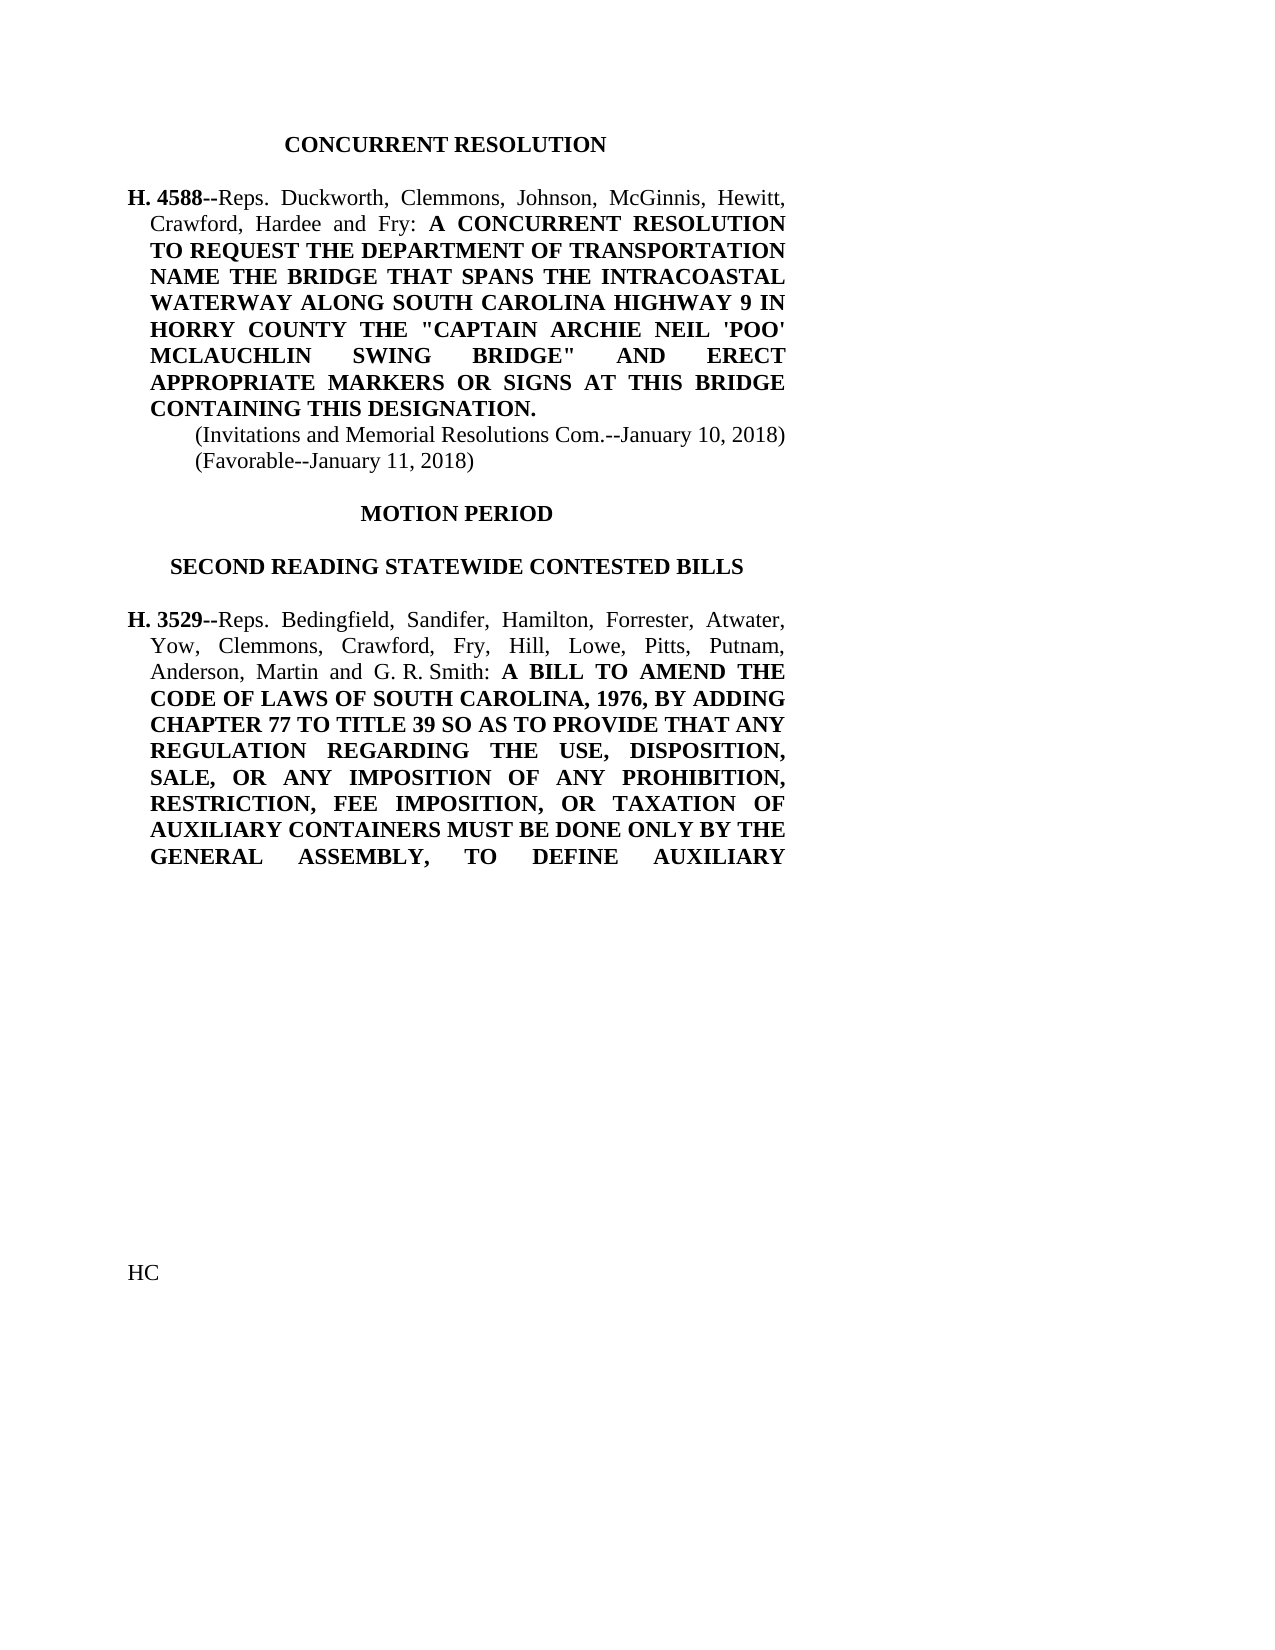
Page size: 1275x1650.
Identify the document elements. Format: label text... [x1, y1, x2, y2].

text H. 3529--Reps. Bedingfield, Sandifer, Hamilton, Forrester, Atwater, Yow, Clemmons, Crawford, Fry, Hill, Lowe, Pitts, Putnam, Anderson, Martin and G. R. Smith: A BILL TO AMEND THE CODE OF LAWS OF SOUTH CAROLINA, 1976, BY ADDING CHAPTER 77 TO TITLE 39 SO AS TO PROVIDE THAT ANY REGULATION REGARDING THE USE, DISPOSITION, SALE, OR ANY IMPOSITION OF ANY PROHIBITION, RESTRICTION, FEE IMPOSITION, OR TAXATION OF AUXILIARY CONTAINERS MUST BE DONE ONLY BY THE GENERAL ASSEMBLY, TO DEFINE AUXILIARY [127, 606, 786, 896]
text SECOND READING STATEWIDE CONTESTED BILLS [127, 553, 786, 579]
text (Favorable--January 11, 2018) [195, 448, 786, 474]
text MOTION PERIOD [127, 500, 786, 527]
text CONCURRENT RESOLUTION [105, 131, 786, 158]
text H. 4588--Reps. Duckworth, Clemmons, Johnson, McGinnis, Hewitt, Crawford, Hardee and Fry: A CONCURRENT RESOLUTION TO REQUEST THE DEPARTMENT OF TRANSPORTATION NAME THE BRIDGE THAT SPANS THE INTRACOASTAL WATERWAY ALONG SOUTH CAROLINA HIGHWAY 9 IN HORRY COUNTY THE "CAPTAIN ARCHIE NEIL 'POO' MCLAUCHLIN SWING BRIDGE" AND ERECT APPROPRIATE MARKERS OR SIGNS AT THIS BRIDGE CONTAINING THIS DESIGNATION. [127, 184, 786, 421]
text (Invitations and Memorial Resolutions Com.--January 10, 2018) [195, 421, 786, 448]
